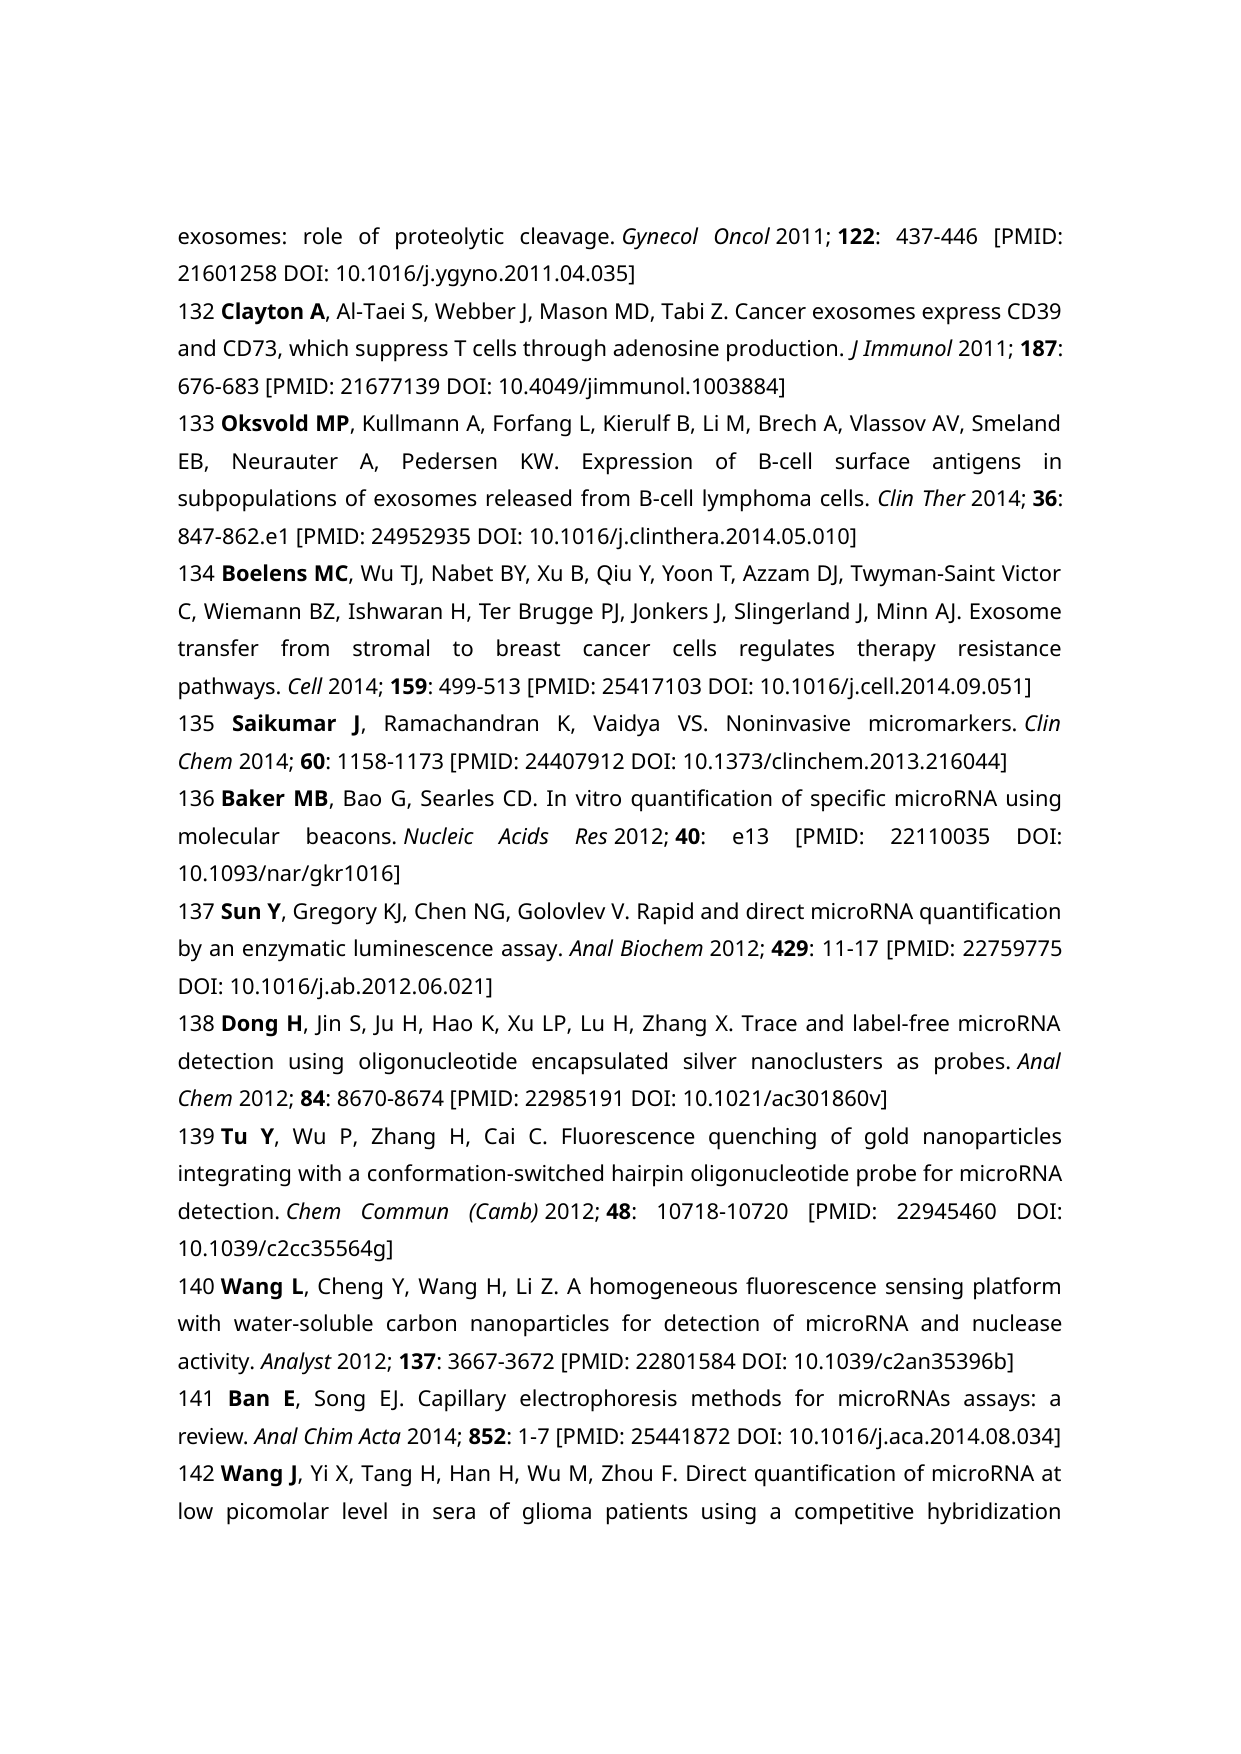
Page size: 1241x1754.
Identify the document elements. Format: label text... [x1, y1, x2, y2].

text 140 Wang L, Cheng Y, Wang H, Li Z. A homogeneous fluorescence sensing platform with water-soluble carbon nanoparticles for detection of microRNA and nuclease activity. Analyst 2012; 137: 3667-3672 [PMID: 22801584 DOI: 10.1039/c2an35396b] [177, 1267, 1063, 1379]
text 135 Saikumar J, Ramachandran K, Vaidya VS. Noninvasive micromarkers. Clin Chem 2014; 60: 1158-1173 [PMID: 24407912 DOI: 10.1373/clinchem.2013.216044] [177, 704, 1063, 779]
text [177, 1454, 1063, 1529]
text 141 Ban E, Song EJ. Capillary electrophoresis methods for microRNAs assays: a review. Anal Chim Acta 2014; 852: 1-7 [PMID: 25441872 DOI: 10.1016/j.aca.2014.08.034] [177, 1379, 1063, 1454]
text 138 Dong H, Jin S, Ju H, Hao K, Xu LP, Lu H, Zhang X. Trace and label-free microRNA detection using oligonucleotide encapsulated silver nanoclusters as probes. Anal Chem 2012; 84: 8670-8674 [PMID: 22985191 DOI: 10.1021/ac301860v] [177, 1004, 1063, 1117]
text 134 Boelens MC, Wu TJ, Nabet BY, Xu B, Qiu Y, Yoon T, Azzam DJ, Twyman-Saint Victor C, Wiemann BZ, Ishwaran H, Ter Brugge PJ, Jonkers J, Slingerland J, Minn AJ. Exosome transfer from stromal to breast cancer cells regulates therapy resistance pathways. Cell 2014; 159: 499-513 [PMID: 25417103 DOI: 10.1016/j.cell.2014.09.051] [177, 554, 1063, 704]
text 137 Sun Y, Gregory KJ, Chen NG, Golovlev V. Rapid and direct microRNA quantification by an enzymatic luminescence assay. Anal Biochem 2012; 429: 11-17 [PMID: 22759775 DOI: 10.1016/j.ab.2012.06.021] [177, 892, 1063, 1004]
text 133 Oksvold MP, Kullmann A, Forfang L, Kierulf B, Li M, Brech A, Vlassov AV, Smeland EB, Neurauter A, Pedersen KW. Expression of B-cell surface antigens in subpopulations of exosomes released from B-cell lymphoma cells. Clin Ther 2014; 36: 847-862.e1 [PMID: 24952935 DOI: 10.1016/j.clinthera.2014.05.010] [177, 404, 1063, 554]
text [177, 217, 1063, 292]
text 132 Clayton A, Al-Taei S, Webber J, Mason MD, Tabi Z. Cancer exosomes express CD39 and CD73, which suppress T cells through adenosine production. J Immunol 2011; 187: 676-683 [PMID: 21677139 DOI: 10.4049/jimmunol.1003884] [177, 292, 1063, 404]
text 136 Baker MB, Bao G, Searles CD. In vitro quantification of specific microRNA using molecular beacons. Nucleic Acids Res 2012; 40: e13 [PMID: 22110035 DOI: 10.1093/nar/gkr1016] [177, 779, 1063, 892]
text 139 Tu Y, Wu P, Zhang H, Cai C. Fluorescence quenching of gold nanoparticles integrating with a conformation-switched hairpin oligonucleotide probe for microRNA detection. Chem Commun (Camb) 2012; 48: 10718-10720 [PMID: 22945460 DOI: 10.1039/c2cc35564g] [177, 1117, 1063, 1267]
